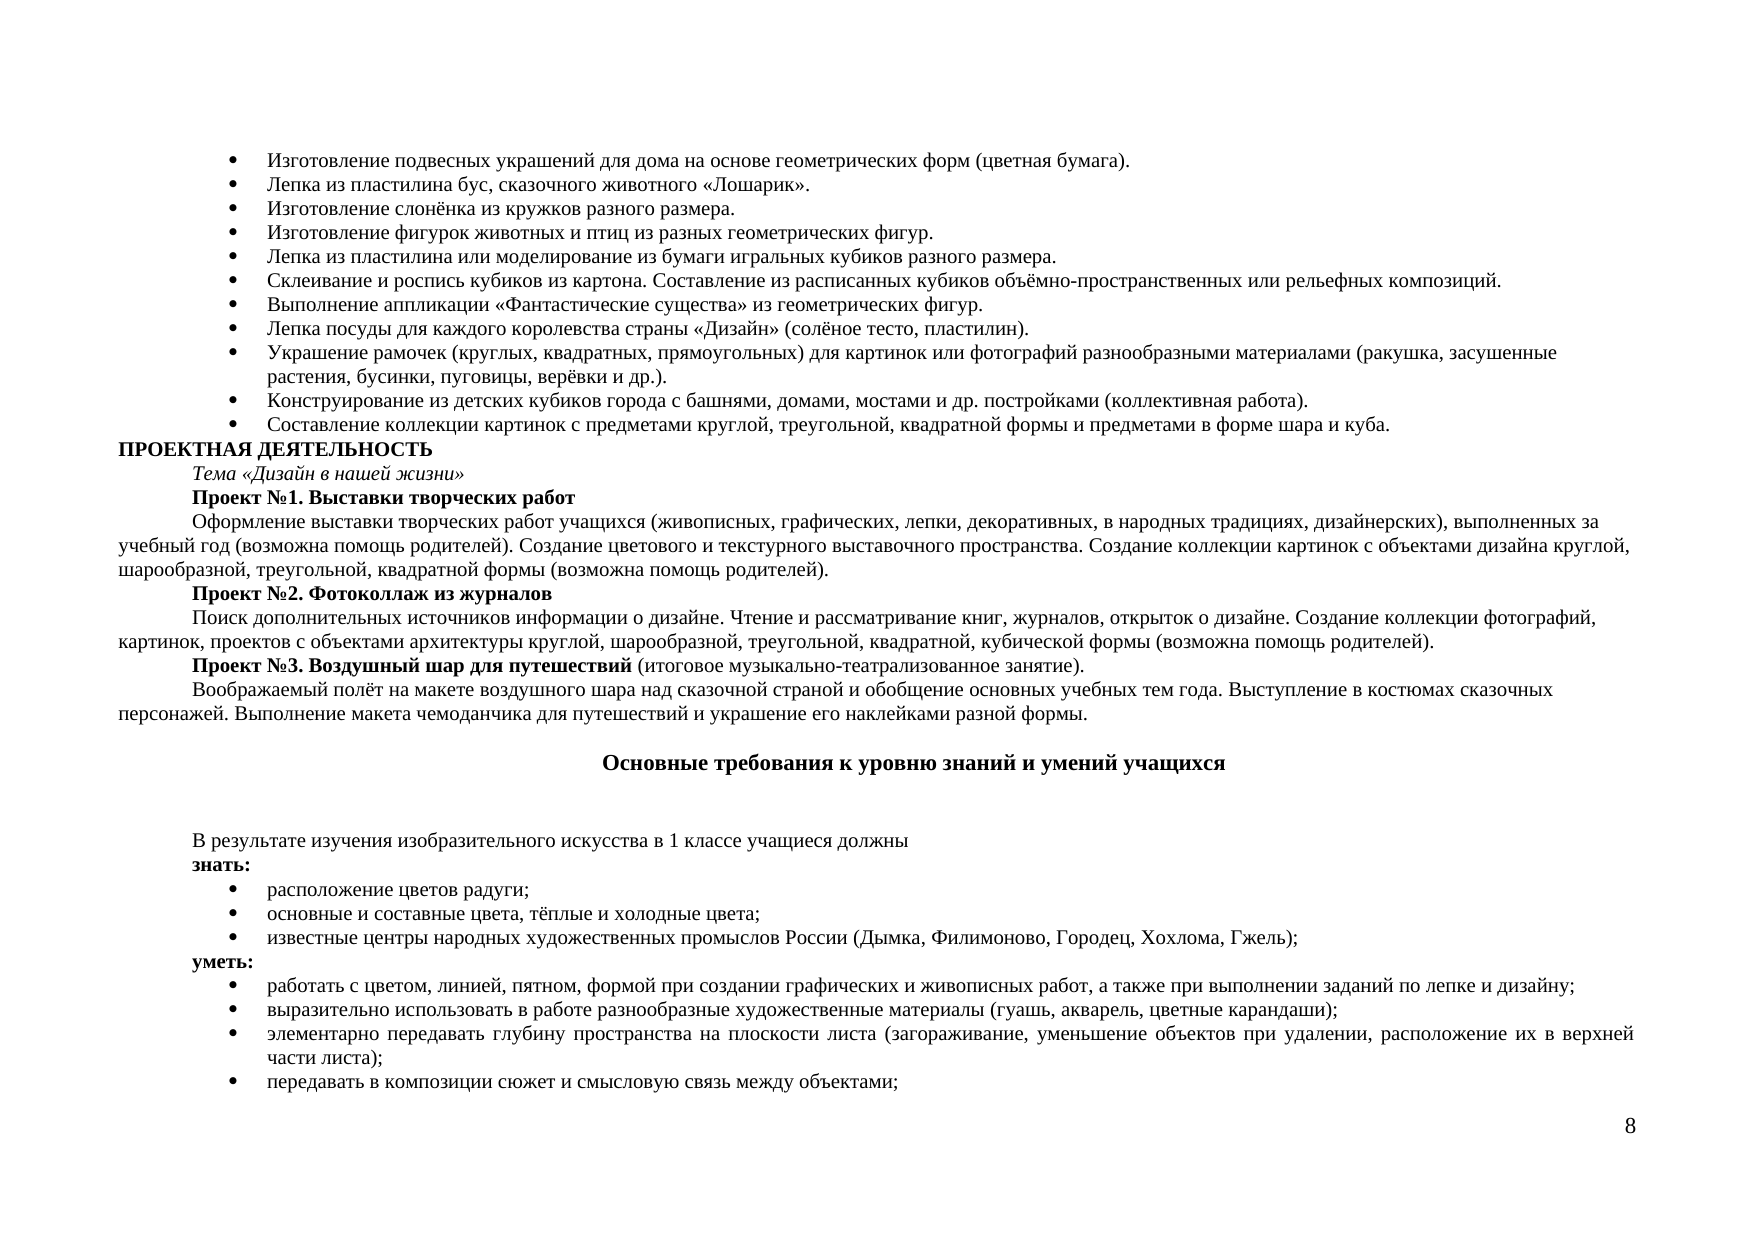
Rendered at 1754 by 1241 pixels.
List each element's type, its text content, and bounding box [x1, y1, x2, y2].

list Лепка посуды для каждого королевства страны «Дизайн» (солёное тесто, пластилин). [229, 316, 1636, 340]
list Украшение рамочек (круглых, квадратных, прямоугольных) для картинок или фотографий разнообразными материалами (ракушка, засушенные растения, бусинки, пуговицы, верёвки и др.). [229, 340, 1636, 388]
list известные центры народных художественных промыслов России (Дымка, Филимоново, Городец, Хохлома, Гжель); [229, 924, 1636, 949]
text Проект №1. Выставки творческих работ [118, 484, 1636, 509]
text Поиск дополнительных источников информации о дизайне. Чтение и рассматривание книг, журналов, открыток о дизайне. Создание коллекции фотографий, картинок, проектов с объектами архитектуры круглой, шарообразной, треугольной, квадратной, кубической формы (возможна помощь родителей). [118, 605, 1636, 653]
text Проект №3. Воздушный шар для путешествий (итоговое музыкально-театрализованное занятие). [118, 653, 1636, 677]
text Проект №2. Фотоколлаж из журналов [118, 581, 1636, 605]
text знать: [118, 852, 1636, 876]
list основные и составные цвета, тёплые и холодные цвета; [229, 901, 1636, 924]
text Основные требования к уровню знаний и умений учащихся [118, 749, 1636, 776]
text ПРОЕКТНАЯ ДЕЯТЕЛЬНОСТЬ [118, 436, 1636, 461]
list Изготовление фигурок животных и птиц из разных геометрических фигур. [229, 220, 1636, 244]
list расположение цветов радуги; [229, 876, 1636, 901]
list Изготовление слонёнка из кружков разного размера. [229, 196, 1636, 220]
list элементарно передавать глубину пространства на плоскости листа (загораживание, уменьшение объектов при удалении, расположение их в верхней части листа); [229, 1021, 1636, 1069]
text Тема «Дизайн в нашей жизни» [118, 461, 1636, 484]
list Лепка из пластилина бус, сказочного животного «Лошарик». [229, 172, 1636, 196]
list работать с цветом, линией, пятном, формой при создании графических и живописных работ, а также при выполнении заданий по лепке и дизайну; [229, 973, 1636, 997]
list Изготовление подвесных украшений для дома на основе геометрических форм (цветная бумага). [229, 148, 1636, 172]
list передавать в композиции сюжет и смысловую связь между объектами; [229, 1069, 1636, 1093]
text уметь: [192, 949, 1636, 973]
list выразительно использовать в работе разнообразные художественные материалы (гуашь, акварель, цветные карандаши); [229, 997, 1636, 1021]
text Воображаемый полёт на макете воздушного шара над сказочной страной и обобщение основных учебных тем года. Выступление в костюмах сказочных персонажей. Выполнение макета чемоданчика для путешествий и украшение его наклейками разной формы. [118, 677, 1636, 725]
list Лепка из пластилина или моделирование из бумаги игральных кубиков разного размера. [229, 244, 1636, 268]
text В результате изучения изобразительного искусства в 1 классе учащиеся должны [118, 828, 1636, 852]
list Склеивание и роспись кубиков из картона. Составление из расписанных кубиков объёмно-пространственных или рельефных композиций. [229, 268, 1636, 292]
text Оформление выставки творческих работ учащихся (живописных, графических, лепки, декоративных, в народных традициях, дизайнерских), выполненных за учебный год (возможна помощь родителей). Создание цветового и текстурного выставочного пространства. Создание коллекции картинок с объектами дизайна круглой, шарообразной, треугольной, квадратной формы (возможна помощь родителей). [118, 509, 1636, 581]
list Выполнение аппликации «Фантастические существа» из геометрических фигур. [229, 292, 1636, 316]
list Составление коллекции картинок с предметами круглой, треугольной, квадратной формы и предметами в форме шара и куба. [229, 412, 1636, 436]
list Конструирование из детских кубиков города с башнями, домами, мостами и др. постройками (коллективная работа). [229, 388, 1636, 412]
